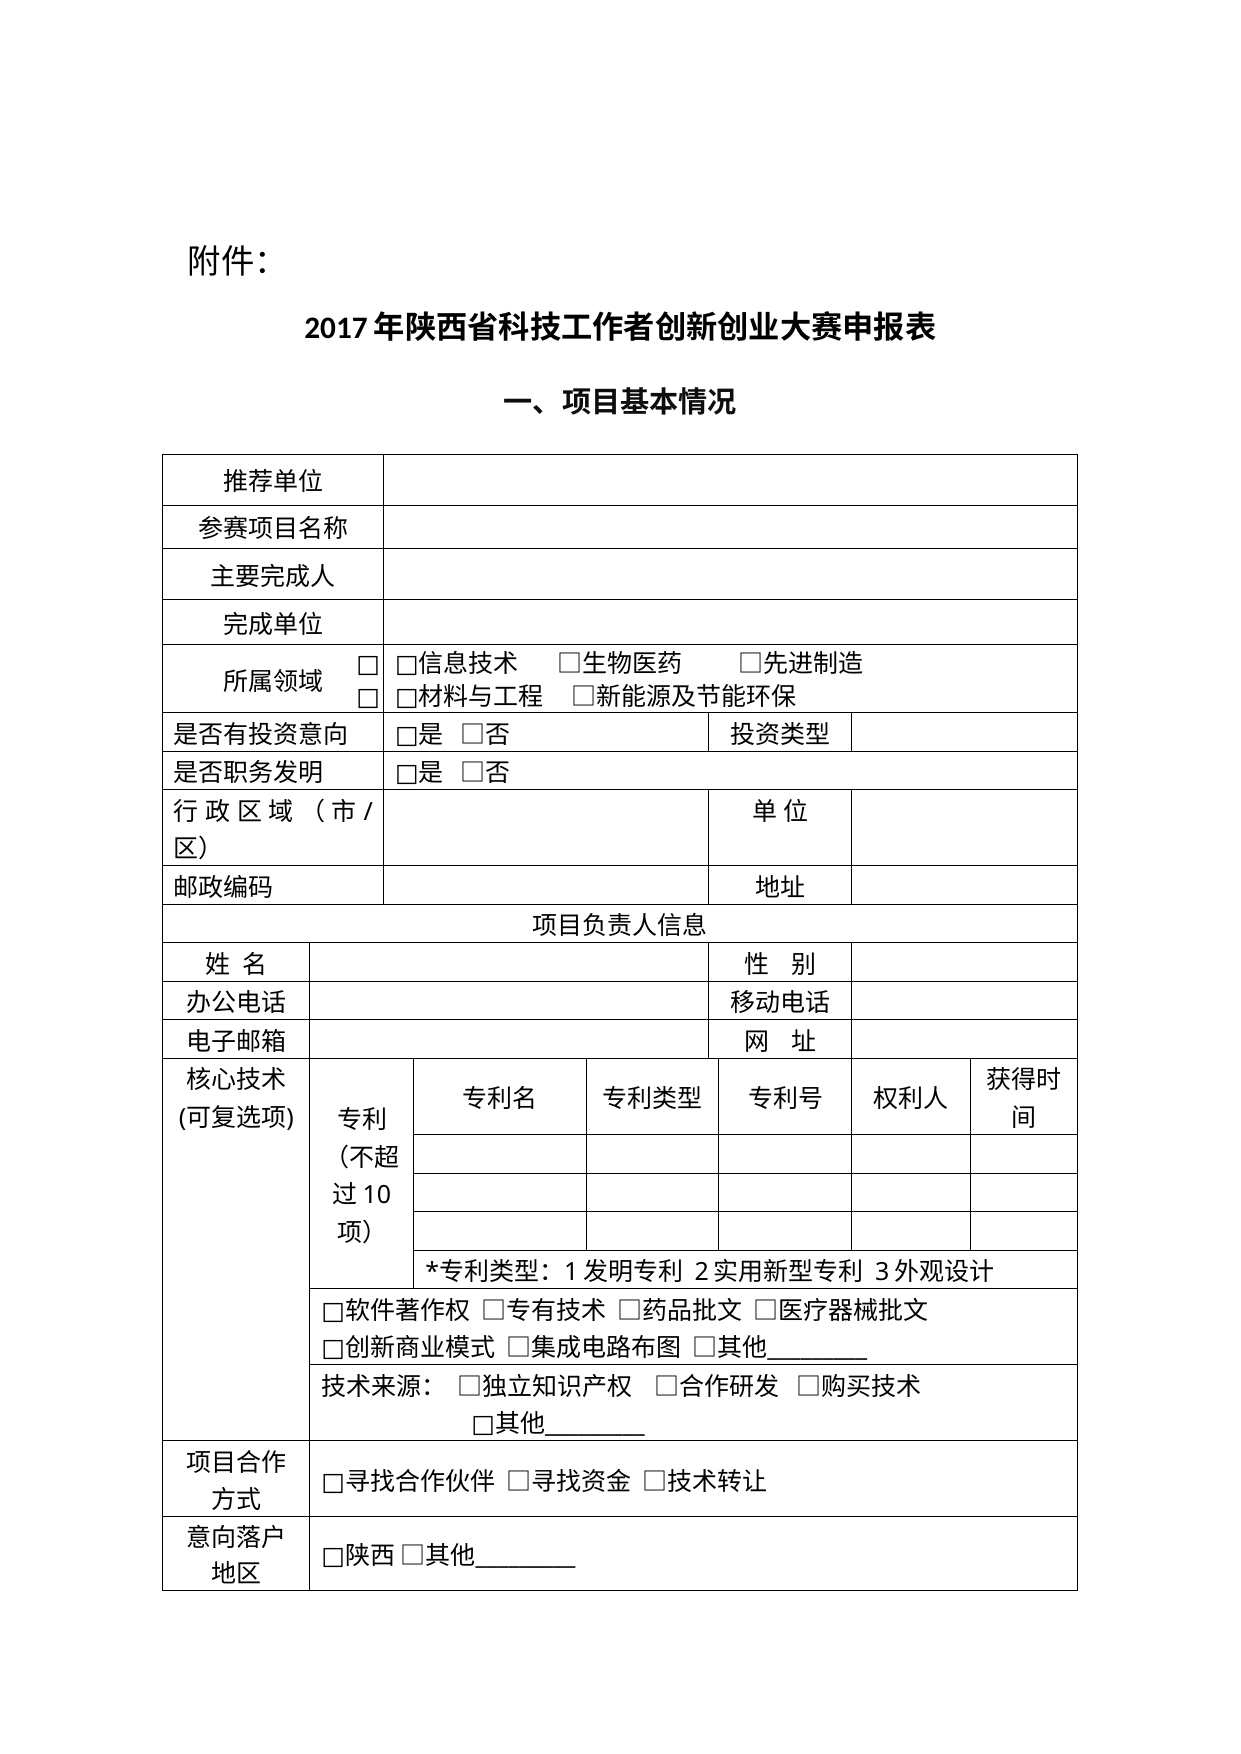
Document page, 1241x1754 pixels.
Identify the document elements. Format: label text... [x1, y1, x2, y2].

table_cell 项目合作 方式 [163, 1441, 309, 1516]
table_cell [384, 600, 1077, 644]
table_cell 主要完成人 [163, 549, 383, 599]
table_cell 意向落户 地区 [163, 1517, 309, 1590]
table_cell [587, 1135, 718, 1172]
table_cell [587, 1212, 718, 1249]
table_cell 地址 [709, 866, 851, 904]
table_cell [384, 549, 1077, 599]
table_cell 权利人 [852, 1059, 970, 1134]
table_cell [310, 1020, 708, 1058]
table_cell [852, 866, 1077, 904]
table_cell [852, 1135, 970, 1172]
table_cell 完成单位 [163, 600, 383, 644]
table_cell [852, 1020, 1077, 1058]
table_cell 获得时间 [971, 1059, 1077, 1134]
table_cell 专利名 [414, 1059, 586, 1134]
table_cell [852, 943, 1077, 981]
table_cell 专利类型 [587, 1059, 718, 1134]
table_cell 性 别 [709, 943, 851, 981]
table_cell 电子邮箱 [163, 1020, 309, 1058]
table_cell [852, 790, 1077, 865]
table_cell [719, 1135, 851, 1172]
table_cell [852, 1174, 970, 1211]
table_cell □是 □否 [384, 752, 1077, 789]
table_cell *专利类型：1发明专利 2实用新型专利 3外观设计 [414, 1251, 1077, 1288]
table_cell [384, 866, 708, 904]
text 一、项目基本情况 [187, 367, 1053, 432]
table_cell [414, 1135, 586, 1172]
table_cell 所属领域 [163, 645, 383, 712]
table_cell 投资类型 [709, 713, 851, 751]
table_cell 核心技术 (可复选项) [163, 1059, 309, 1440]
text 2017年陕西省科技工作者创新创业大赛申报表 [187, 292, 1053, 357]
table_cell 专利 （不超过10项） [310, 1059, 413, 1288]
table_cell 专利号 [719, 1059, 851, 1134]
table_cell □寻找合作伙伴 □寻找资金 □技术转让 [310, 1441, 1077, 1516]
table_cell 移动电话 [709, 982, 851, 1019]
table_cell [971, 1135, 1077, 1172]
table_cell [852, 713, 1077, 751]
text 附件： [187, 227, 1053, 292]
table_cell [384, 506, 1077, 548]
table_cell □信息技术 □生物医药 □先进制造 □材料与工程 □新能源及节能环保 [384, 645, 1077, 712]
table_cell 参赛项目名称 [163, 506, 383, 548]
table_cell 邮政编码 [163, 866, 383, 904]
table_cell [971, 1174, 1077, 1211]
table_cell □陕西 □其他_________ [310, 1517, 1077, 1590]
table_cell □软件著作权 □专有技术 □药品批文 □医疗器械批文 □创新商业模式 □集成电路布图 □其他_________ [310, 1289, 1077, 1364]
table_cell [414, 1212, 586, 1249]
table_cell 单 位 [709, 790, 851, 865]
table_cell [852, 1212, 970, 1249]
table_header [384, 455, 1077, 505]
table_cell [414, 1174, 586, 1211]
table_cell 姓 名 [163, 943, 309, 981]
table_cell 项目负责人信息 [163, 905, 1077, 942]
table_header 推荐单位 [163, 455, 383, 505]
table_cell 办公电话 [163, 982, 309, 1019]
table_cell 技术来源： □独立知识产权 □合作研发 □购买技术 □其他_________ [310, 1365, 1077, 1440]
table_cell [310, 943, 708, 981]
table_cell [587, 1174, 718, 1211]
table_cell [719, 1212, 851, 1249]
table_cell [719, 1174, 851, 1211]
table_cell [852, 982, 1077, 1019]
table_cell [971, 1212, 1077, 1249]
table_cell □是 □否 [384, 713, 708, 751]
table_cell 是否有投资意向 [163, 713, 383, 751]
table_cell 网 址 [709, 1020, 851, 1058]
table_cell [384, 790, 708, 865]
table_cell 是否职务发明 [163, 752, 383, 789]
table_cell [310, 982, 708, 1019]
table_cell 行政区域（市/区） [163, 790, 383, 865]
